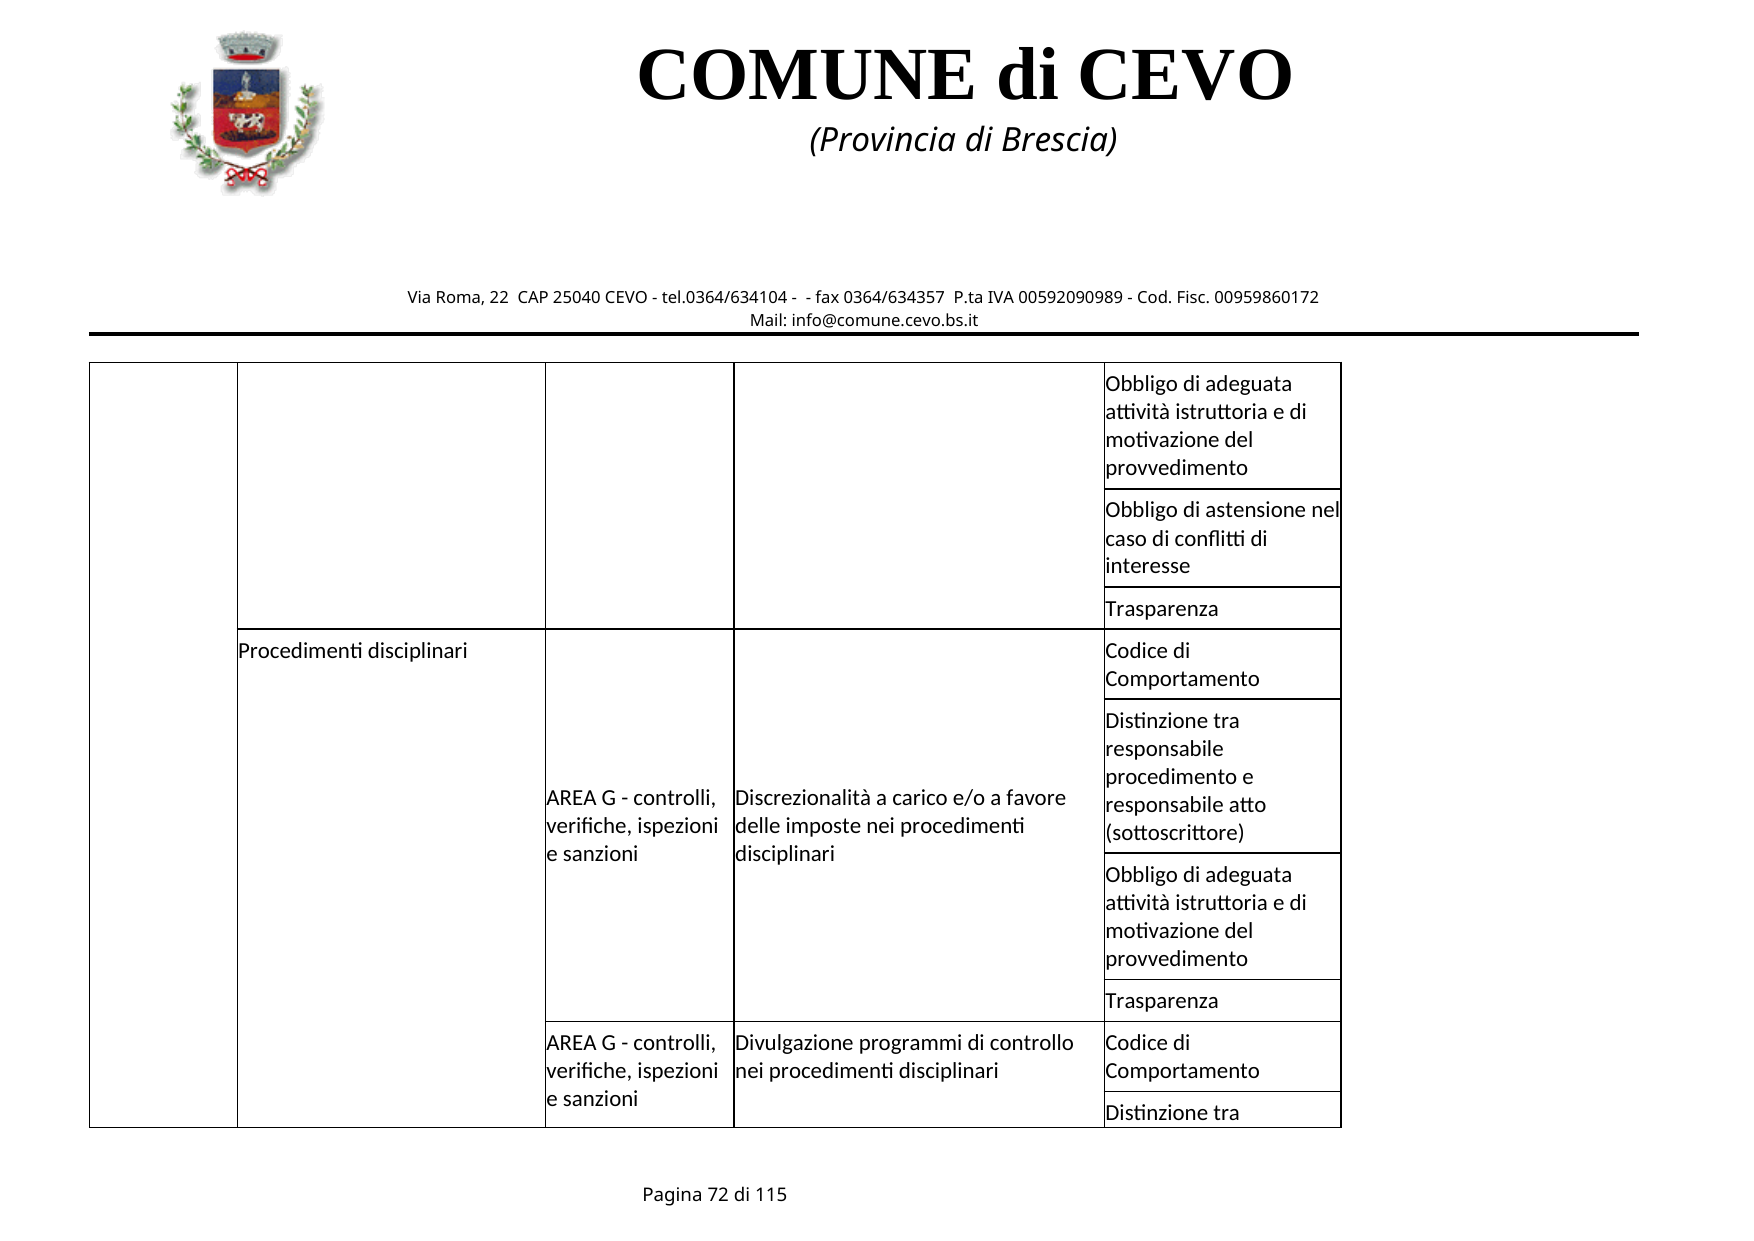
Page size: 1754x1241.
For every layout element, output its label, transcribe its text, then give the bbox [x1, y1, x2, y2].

table_cell Obbligo di adeguata attività istruttoria e di motivazione del provvedimento [1105, 363, 1340, 488]
table_cell Distinzione tra responsabile procedimento e responsabile atto (sottoscrittore) [1105, 700, 1340, 852]
picture [168, 29, 325, 197]
table_cell Obbligo di astensione nel caso di conflitti di interesse [1105, 490, 1340, 586]
table_cell Divulgazione programmi di controllo nei procedimenti disciplinari [735, 1022, 1104, 1126]
table_cell Trasparenza [1105, 588, 1340, 628]
table_cell Obbligo di adeguata attività istruttoria e di motivazione del provvedimento [1105, 854, 1340, 978]
table_cell Codice di Comportamento [1105, 1022, 1340, 1091]
table_cell AREA G - controlli, verifiche, ispezioni e sanzioni [546, 1022, 733, 1126]
table_cell Procedimenti disciplinari [238, 630, 545, 1126]
table_cell Codice di Comportamento [1105, 630, 1340, 698]
table_cell Distinzione tra responsabile procedimento e responsabile atto (sottoscrittore) [1105, 1092, 1340, 1126]
table_cell Discrezionalità a carico e/o a favore delle imposte nei procedimenti disciplinari [735, 630, 1104, 1021]
table_cell AREA G - controlli, verifiche, ispezioni e sanzioni [546, 630, 733, 1021]
table_cell Trasparenza [1105, 980, 1340, 1021]
